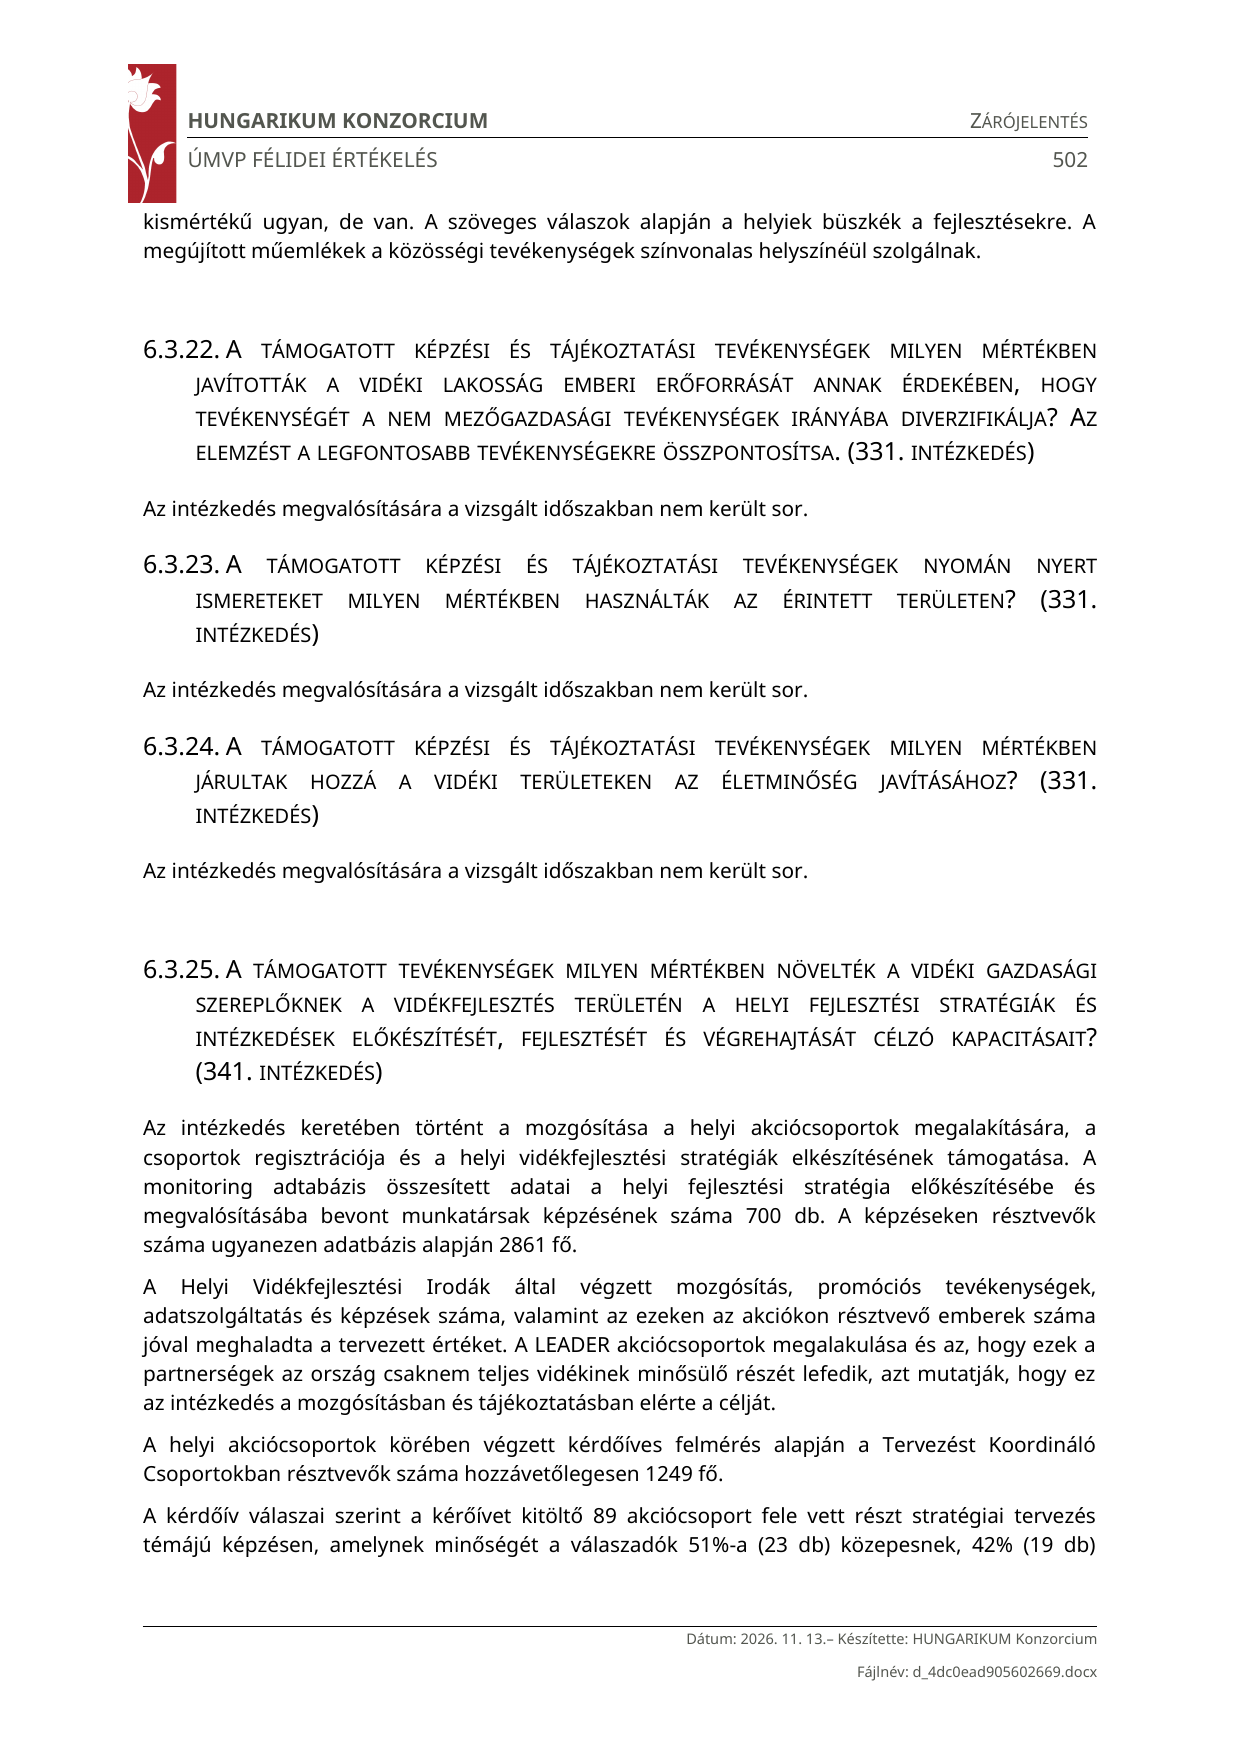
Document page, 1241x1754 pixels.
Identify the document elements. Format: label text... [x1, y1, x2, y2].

text Az intézkedés megvalósítására a vizsgált időszakban nem került sor. [143, 674, 1097, 703]
text Az intézkedés megvalósítására a vizsgált időszakban nem került sor. [143, 856, 1097, 885]
text A helyi akciócsoportok körében végzett kérdőíves felmérés alapján a Tervezést Koordináló Csoportokban résztvevők száma hozzávetőlegesen 1249 fő. [143, 1429, 1097, 1488]
text Az intézkedés megvalósítására a vizsgált időszakban nem került sor. [143, 493, 1097, 522]
text A Helyi Vidékfejlesztési Irodák által végzett mozgósítás, promóciós tevékenységek, adatszolgáltatás és képzések száma, valamint az ezeken az akciókon résztvevő emberek száma jóval meghaladta a tervezett értéket. A LEADER akciócsoportok megalakulása és az, hogy ezek a partnerségek az ország csaknem teljes vidékinek minősülő részét lefedik, azt mutatják, hogy ez az intézkedés a mozgósításban és tájékoztatásban elérte a célját. [143, 1271, 1097, 1417]
subtitle A támogatott képzési és tájékoztatási tevékenységek milyen mértékben járultak hozzá a vidéki területeken az életminőség javításához? (331. intézkedés) [143, 728, 1097, 831]
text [143, 1500, 1097, 1559]
subtitle A támogatott képzési és tájékoztatási tevékenységek nyomán nyert ismereteket milyen mértékben használták az érintett területen? (331. intézkedés) [143, 547, 1097, 649]
subtitle A támogatott tevékenységek milyen mértékben növelték a vidéki gazdasági szereplőknek a vidékfejlesztés területén a helyi fejlesztési stratégiák és intézkedések előkészítését, fejlesztését és végrehajtását célzó kapacitásait? (341. intézkedés) [143, 952, 1097, 1088]
text Az intézkedés keretében történt a mozgósítása a helyi akciócsoportok megalakítására, a csoportok regisztrációja és a helyi vidékfejlesztési stratégiák elkészítésének támogatása. A monitoring adtabázis összesített adatai a helyi fejlesztési stratégia előkészítésébe és megvalósításába bevont munkatársak képzésének száma 700 db. A képzéseken résztvevők száma ugyanezen adatbázis alapján 2861 fő. [143, 1113, 1097, 1259]
subtitle A támogatott képzési és tájékoztatási tevékenységek milyen mértékben javították a vidéki lakosság emberi erőforrását annak érdekében, hogy tevékenységét a nem mezőgazdasági tevékenységek irányába diverzifikálja? Az elemzést a legfontosabb tevékenységekre összpontosítsa. (331. intézkedés) [143, 332, 1097, 468]
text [143, 207, 1097, 265]
